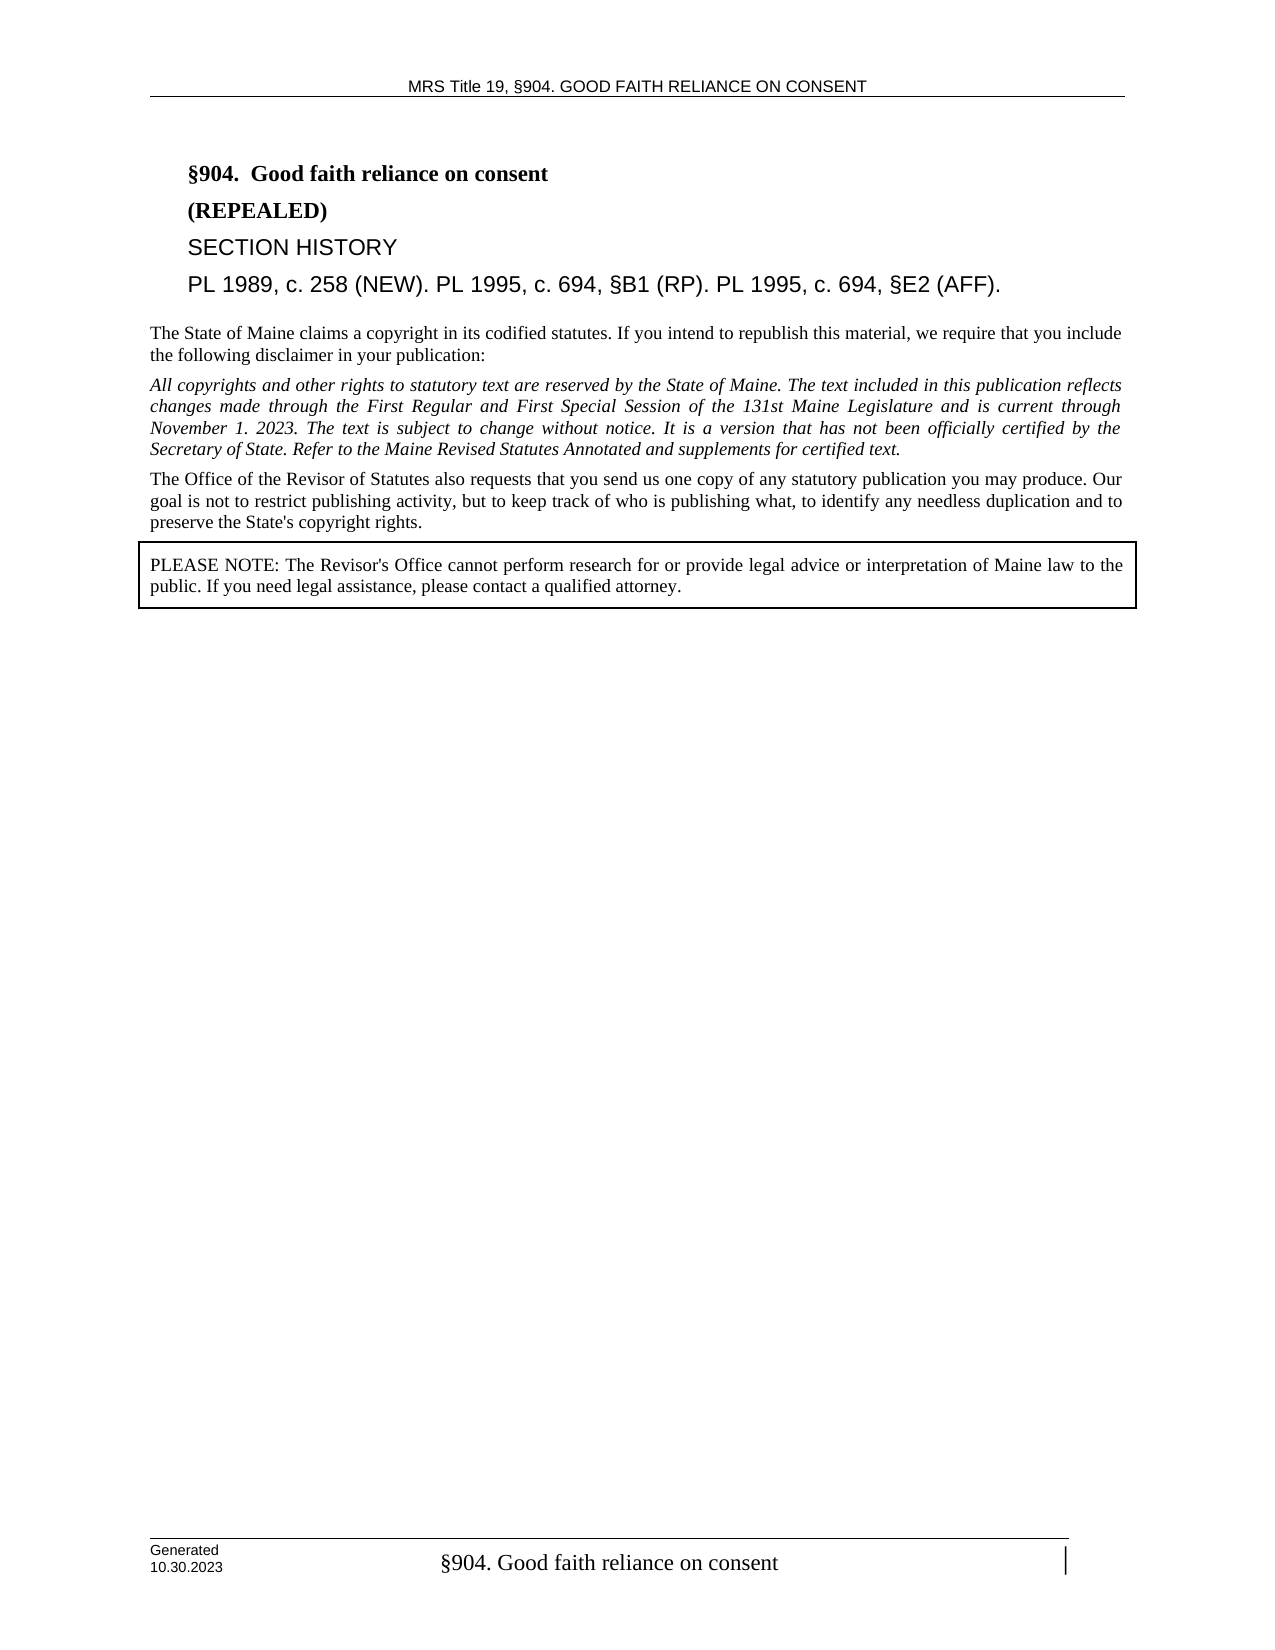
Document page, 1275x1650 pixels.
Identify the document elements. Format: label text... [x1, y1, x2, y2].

text §904. Good faith reliance on consent [187, 160, 1125, 187]
text The State of Maine claims a copyright in its codified statutes. If you intend to republish this material, we require that you include the following disclaimer in your publication: [150, 322, 1125, 365]
text PL 1989, c. 258 (NEW). PL 1995, c. 694, §B1 (RP). PL 1995, c. 694, §E2 (AFF). [187, 271, 1125, 297]
text All copyrights and other rights to statutory text are reserved by the State of Maine. The text included in this publication reflects changes made through the First Regular and First Special Session of the 131st Maine Legislature and is current through November 1. 2023 . The text is subject to change without notice. It is a version that has not been officially certified by the Secretary of State. Refer to the Maine Revised Statutes Annotated and supplements for certified text. [150, 373, 1125, 460]
text SECTION HISTORY [187, 234, 1125, 260]
text (REPEALED) [187, 197, 1125, 223]
text The Office of the Revisor of Statutes also requests that you send us one copy of any statutory publication you may produce. Our goal is not to restrict publishing activity, but to keep track of who is publishing what, to identify any needless duplication and to preserve the State's copyright rights. [150, 468, 1125, 533]
text PLEASE NOTE: The Revisor's Office cannot perform research for or provide legal advice or interpretation of Maine law to the public. If you need legal assistance, please contact a qualified attorney. [140, 543, 1135, 607]
